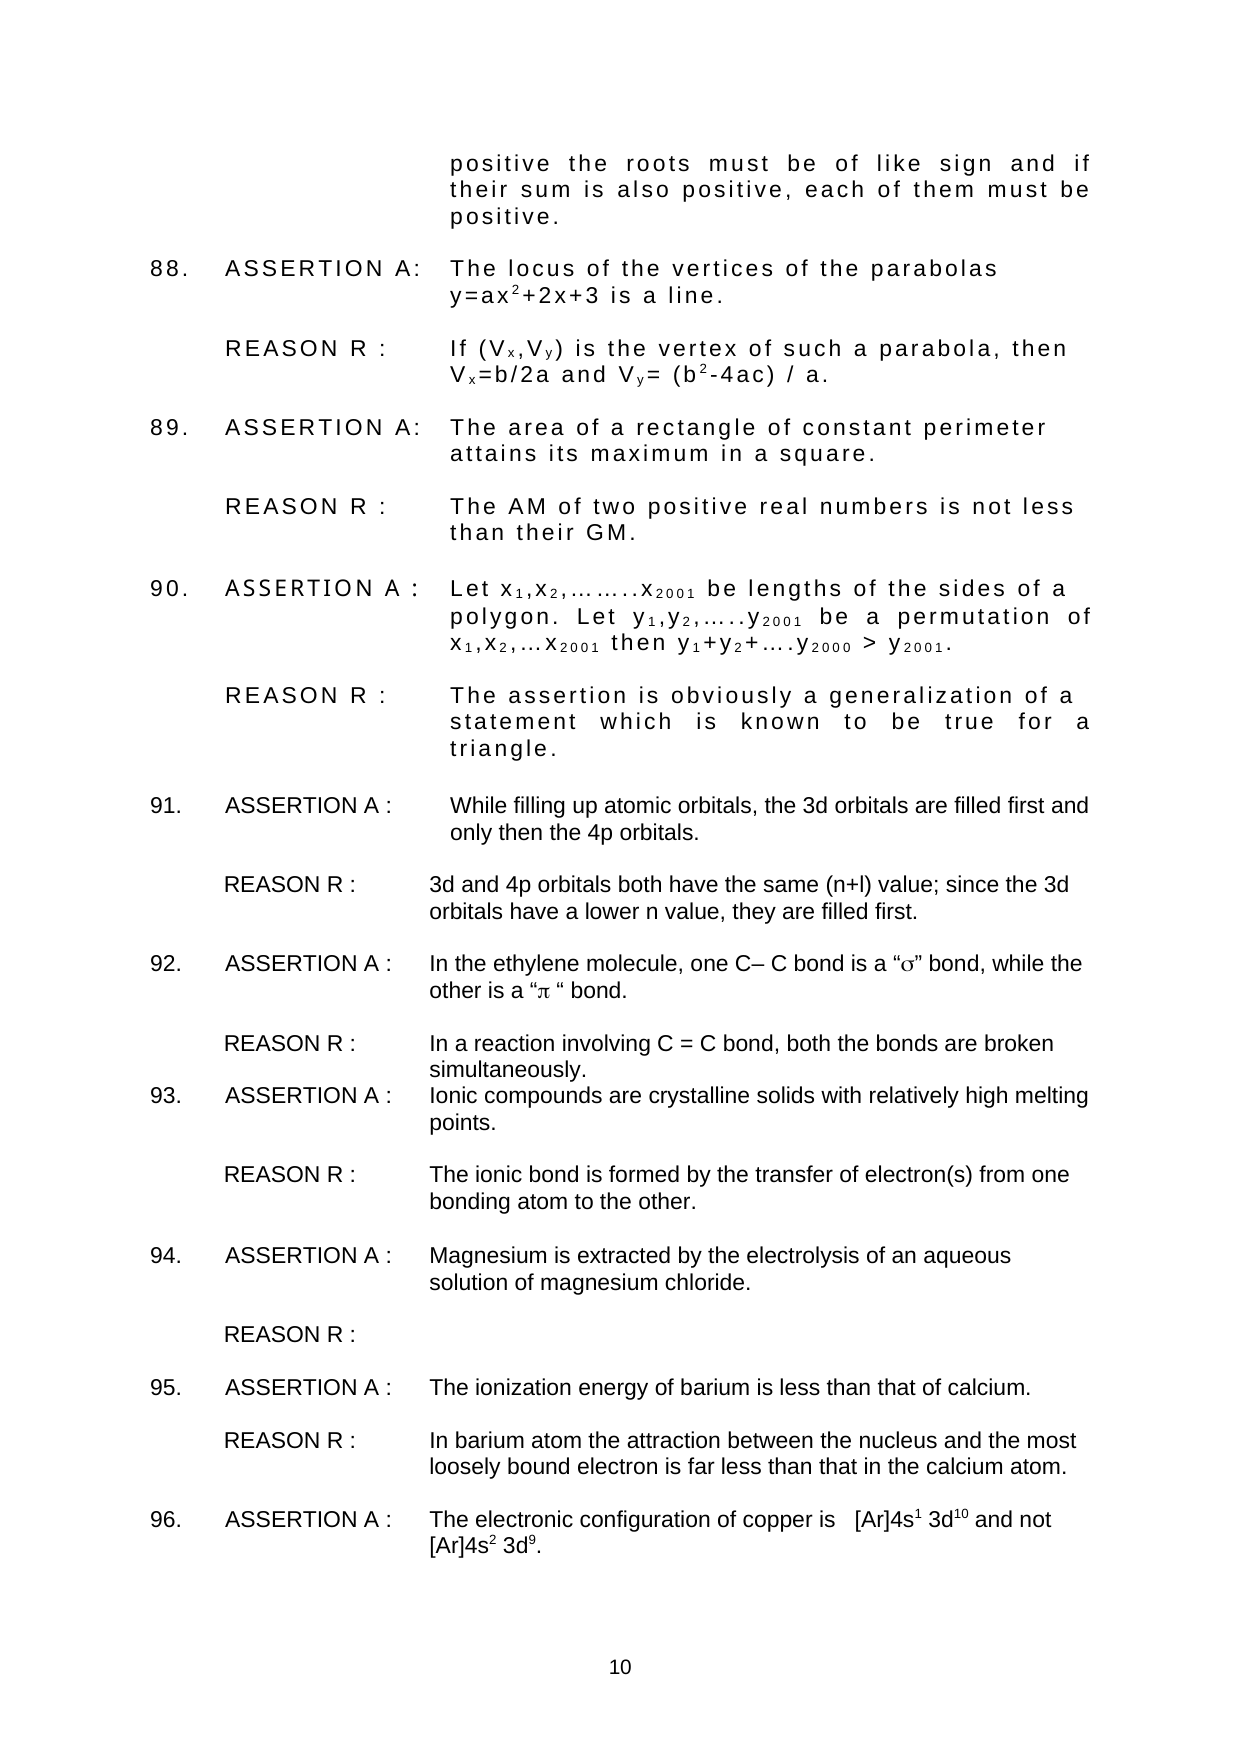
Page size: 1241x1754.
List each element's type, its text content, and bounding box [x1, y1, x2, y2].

text REASON R : In a reaction involving C = C bond, both the bonds are broken simultaneously. [150, 1029, 1090, 1082]
list ASSERTION A : Ionic compounds are crystalline solids with relatively high melting points. [150, 1082, 1090, 1135]
text REASON R : 3d and 4p orbitals both have the same (n+l) value; since the 3d orbitals have a lower n value, they are filled first. [150, 871, 1090, 924]
text REASON R : The ionic bond is formed by the transfer of electron(s) from one bonding atom to the other. [150, 1161, 1090, 1214]
text attains its maximum in a square. [150, 440, 1090, 466]
list ASSERTION A : The electronic configuration of copper is [Ar]4s1 3d10 and not [Ar]4s2 3d9. [150, 1506, 1090, 1559]
text y=ax2+2x+3 is a line. [150, 282, 1090, 308]
text polygon. Let y1,y2,…..y2001 be a permutation of x1,x2,…x2001 then y1+y2+….y2000 > y2001. [450, 603, 1090, 656]
list ASSERTION A : The ionization energy of barium is less than that of calcium. [150, 1374, 1090, 1401]
text 90. ASSERTION A : Let x1,x2,……..x2001 be lengths of the sides of a [150, 572, 1090, 603]
text REASON R : [150, 1321, 1090, 1348]
text REASON R : In barium atom the attraction between the nucleus and the most loosely bound electron is far less than that in the calcium atom. [150, 1427, 1090, 1479]
text 88. Assertion A: The locus of the vertices of the parabolas [150, 255, 1090, 282]
text statement which is known to be true for a triangle. [450, 708, 1090, 761]
text REASON R : If (Vx,Vy) is the vertex of such a parabola, then [150, 334, 1090, 361]
list ASSERTION A : In the ethylene molecule, one C– C bond is a “” bond, while the other is a “ “ bond. [150, 950, 1090, 1003]
text 89. Assertion A: The area of a rectangle of constant perimeter [150, 413, 1090, 440]
list ASSERTION A : Magnesium is extracted by the electrolysis of an aqueous solution of magnesium chloride. [150, 1242, 1090, 1295]
text REASON R : The AM of two positive real numbers is not less [150, 493, 1090, 519]
text only then the 4p orbitals. [150, 819, 1090, 845]
text positive the roots must be of like sign and if their sum is also positive, each of them must be positive. [450, 150, 1090, 229]
text REASON R : The assertion is obviously a generalization of a [150, 682, 1090, 708]
text than their GM. [150, 519, 1090, 545]
list ASSERTION A : While filling up atomic orbitals, the 3d orbitals are filled first and [150, 792, 1090, 819]
text Vx=b/2a and Vy= (b2-4ac) / a. [150, 361, 1090, 387]
